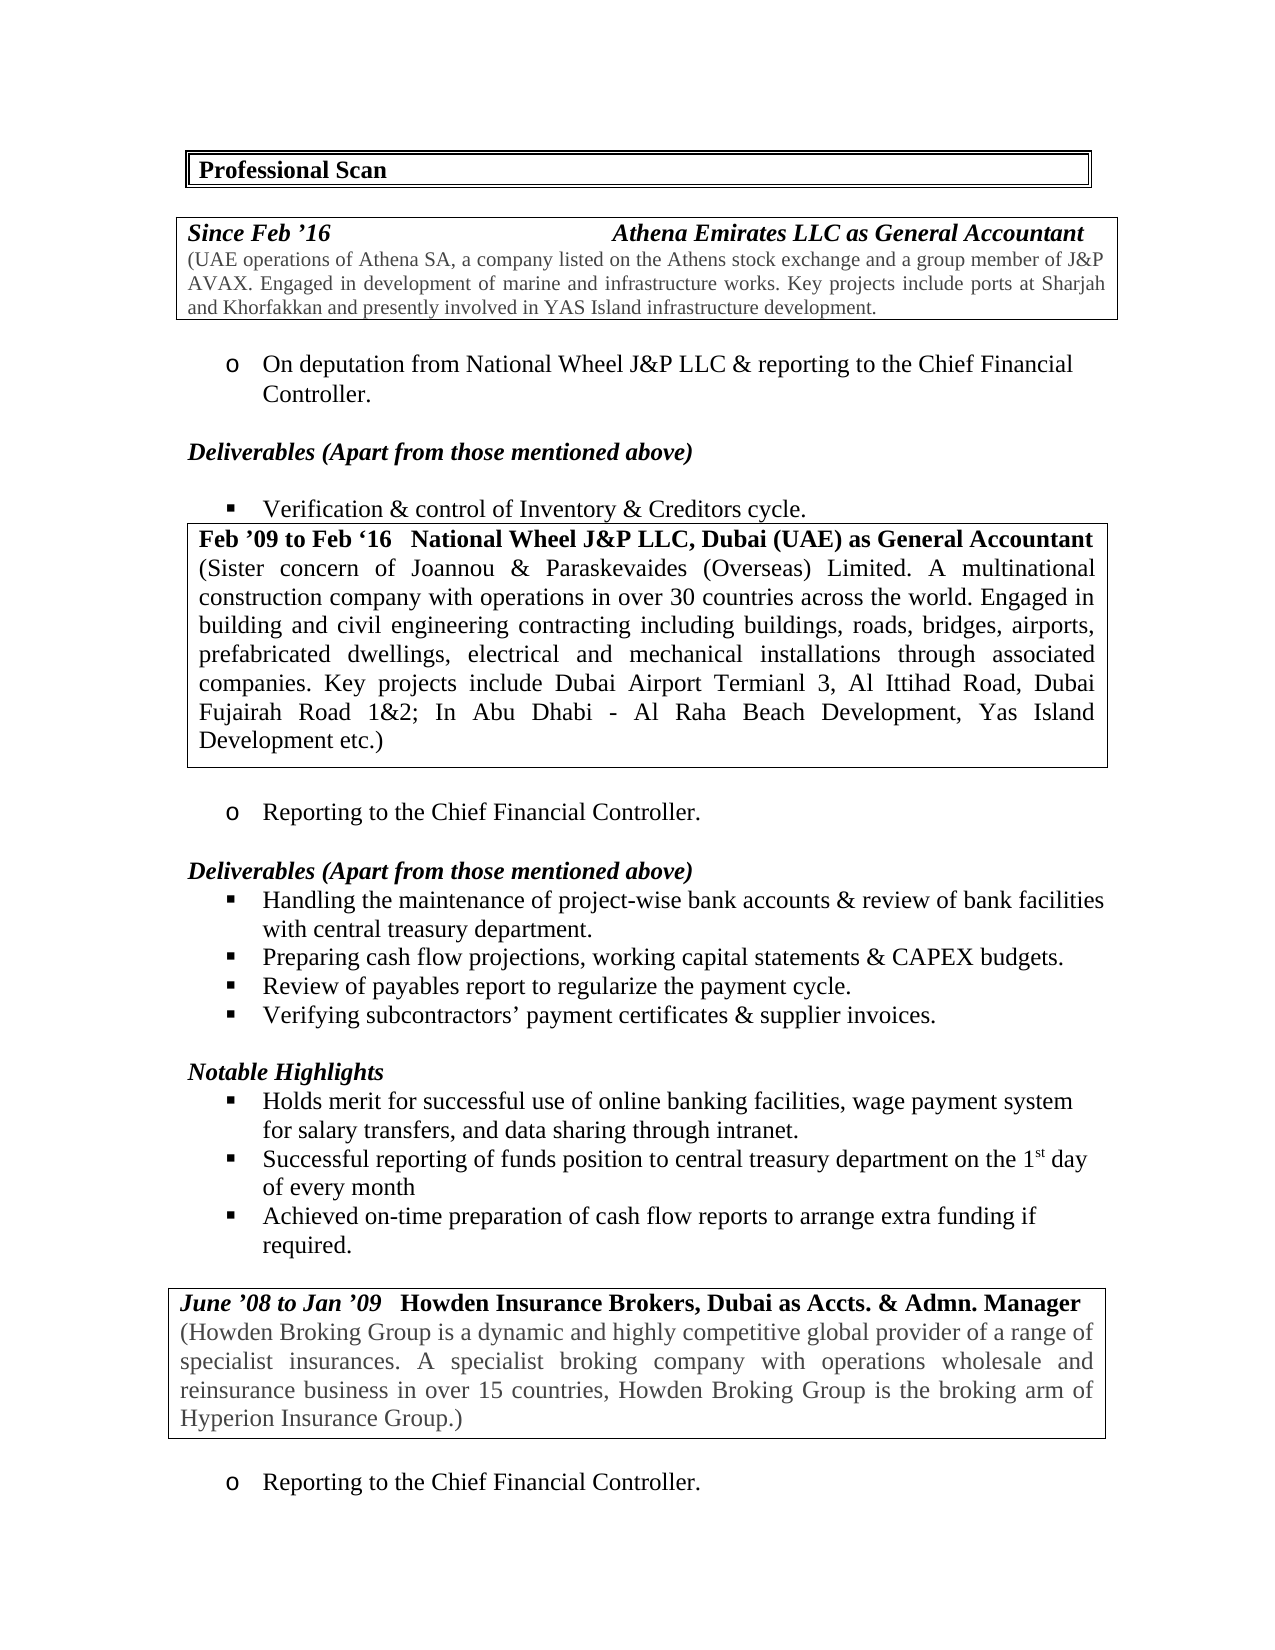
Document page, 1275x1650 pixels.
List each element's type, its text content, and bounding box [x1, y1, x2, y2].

list On deputation from National Wheel J&P LLC & reporting to the Chief Financial Controller. [225, 349, 1106, 408]
list Reporting to the Chief Financial Controller. [225, 797, 1106, 827]
list Achieved on-time preparation of cash flow reports to arrange extra funding if required. [225, 1201, 1106, 1259]
list Verifying subcontractors’ payment certificates & supplier invoices. [225, 1000, 1106, 1029]
text Deliverables (Apart from those mentioned above) [187, 437, 1106, 466]
list Successful reporting of funds position to central treasury department on the 1st day of every month [225, 1144, 1106, 1201]
table_header Since Feb ’16 Athena Emirates LLC as General Accountant (UAE operations of Athena SA, a company listed on the Athens stock exchange and a group member of J&P AVAX. Engaged in development of marine and infrastructure works. Key projects include ports at Sharjah and Khorfakkan and presently involved in YAS Island infrastructure development. [177, 218, 1117, 319]
list Handling the maintenance of project-wise bank accounts & review of bank facilities with central treasury department. [225, 885, 1106, 942]
table_header June ’08 to Jan ’09 Howden Insurance Brokers, Dubai as Accts. & Admn. Manager (Howden Broking Group is a dynamic and highly competitive global provider of a range of specialist insurances. A specialist broking company with operations wholesale and reinsurance business in over 15 countries, Howden Broking Group is the broking arm of Hyperion Insurance Group.) [169, 1289, 1105, 1437]
table_header Feb ’09 to Feb ‘16 National Wheel J&P LLC, Dubai (UAE) as General Accountant (Sister concern of Joannou & Paraskevaides (Overseas) Limited. A multinational construction company with operations in over 30 countries across the world. Engaged in building and civil engineering contracting including buildings, roads, bridges, airports, prefabricated dwellings, electrical and mechanical installations through associated companies. Key projects include Dubai Airport Termianl 3, Al Ittihad Road, Dubai Fujairah Road 1&2; In Abu Dhabi - Al Raha Beach Development, Yas Island Development etc.) [188, 524, 1107, 767]
text Deliverables (Apart from those mentioned above) [187, 856, 1106, 885]
list Holds merit for successful use of online banking facilities, wage payment system for salary transfers, and data sharing through intranet. [225, 1086, 1106, 1144]
list Review of payables report to regularize the payment cycle. [225, 971, 1106, 1000]
table_header Professional Scan [190, 155, 1088, 183]
list Verification & control of Inventory & Creditors cycle. [225, 494, 1106, 523]
list Reporting to the Chief Financial Controller. [225, 1467, 1106, 1498]
text Notable Highlights [187, 1057, 1106, 1086]
list Preparing cash flow projections, working capital statements & CAPEX budgets. [225, 942, 1106, 971]
